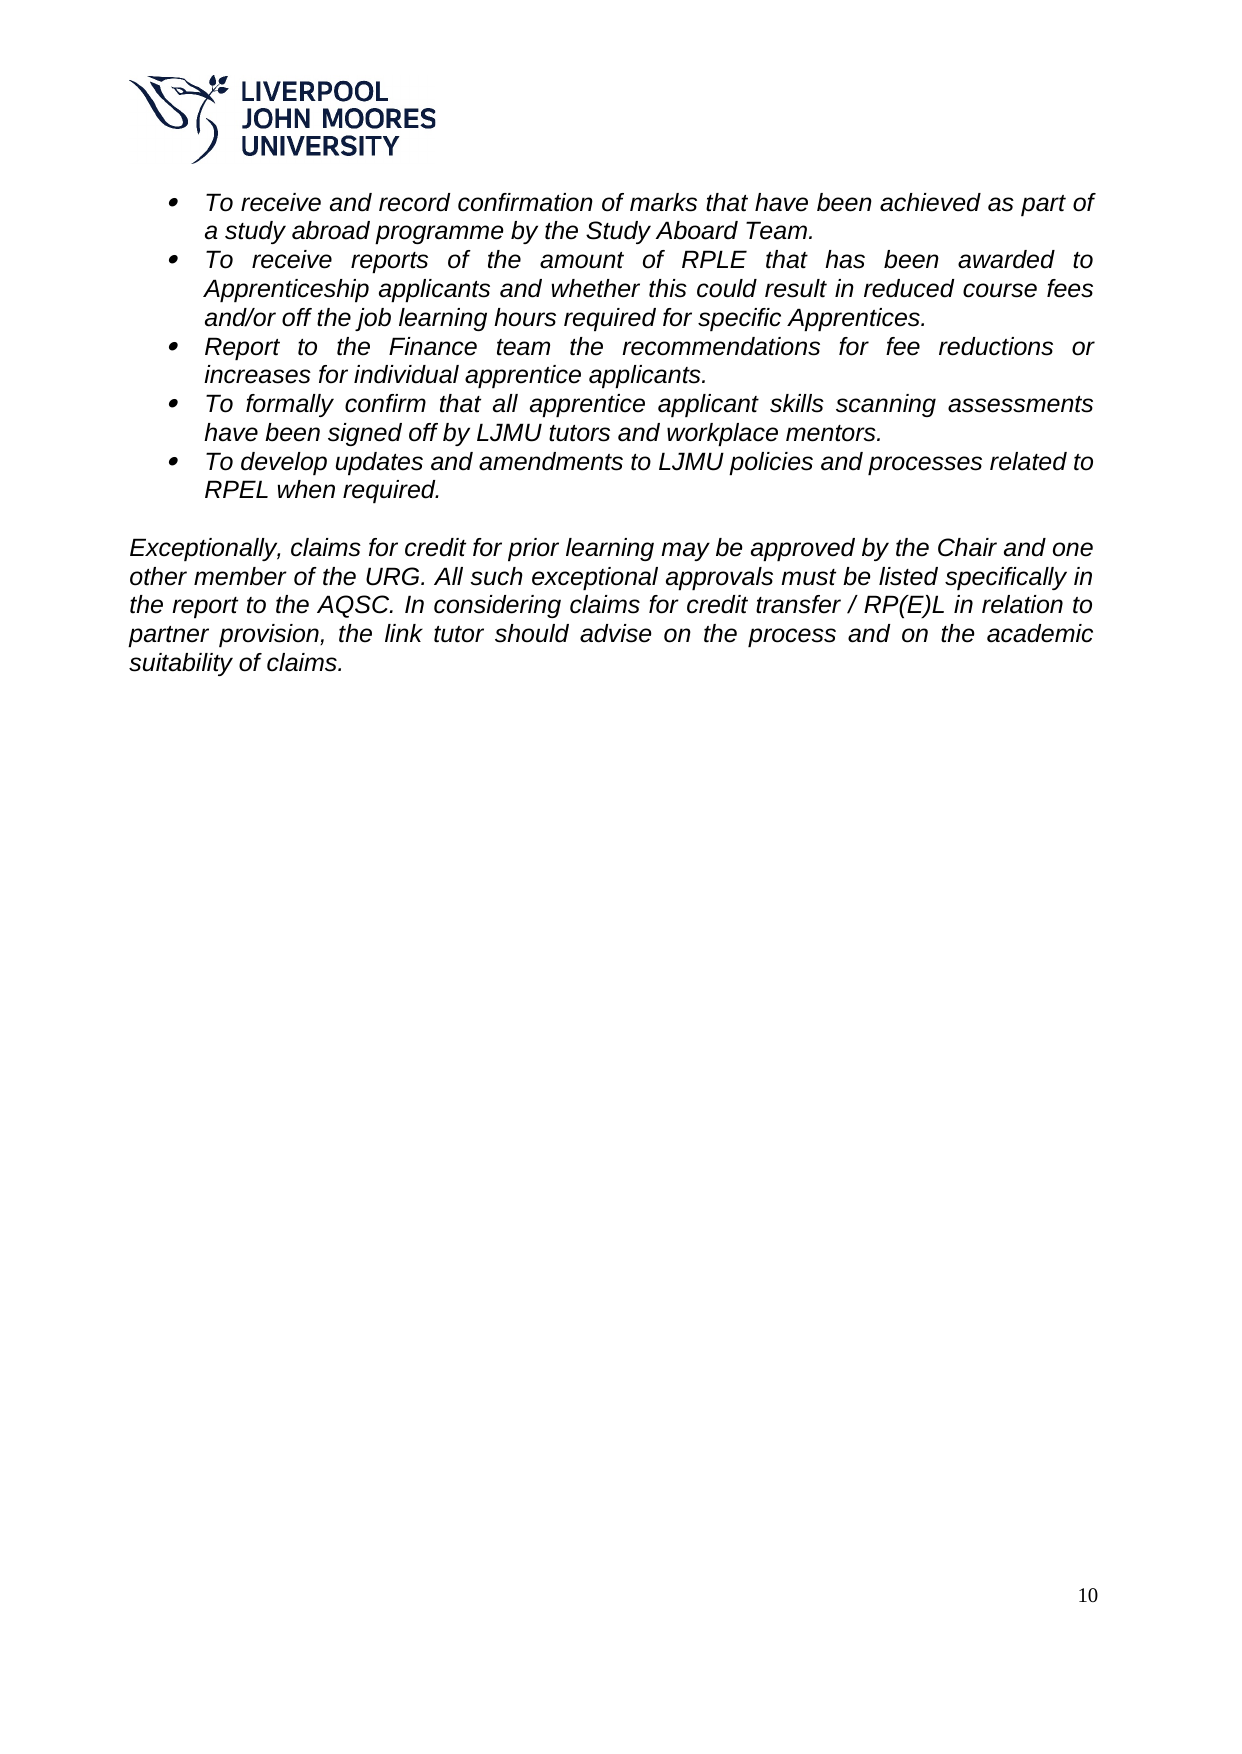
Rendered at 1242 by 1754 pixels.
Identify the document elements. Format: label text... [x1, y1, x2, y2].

list To develop updates and amendments to LJMU policies and processes related to RPEL when required. [167, 447, 1098, 504]
list To receive reports of the amount of RPLE that has been awarded to Apprenticeship applicants and whether this could result in reduced course fees and/or off the job learning hours required for specific Apprentices. [167, 245, 1098, 331]
picture [129, 75, 436, 164]
text Exceptionally, claims for credit for prior learning may be approved by the Chair and one other member of the URG. All such exceptional approvals must be listed specifically in the report to the AQSC. In considering claims for credit transfer / RP(E)L in relation to partner provision, the link tutor should advise on the process and on the academic suitability of claims. [129, 533, 1098, 677]
list To receive and record confirmation of marks that have been achieved as part of a study abroad programme by the Study Aboard Team. [167, 187, 1098, 245]
list To formally confirm that all apprentice applicant skills scanning assessments have been signed off by LJMU tutors and workplace mentors. [167, 389, 1098, 447]
list Report to the Finance team the recommendations for fee reductions or increases for individual apprentice applicants. [167, 331, 1098, 389]
